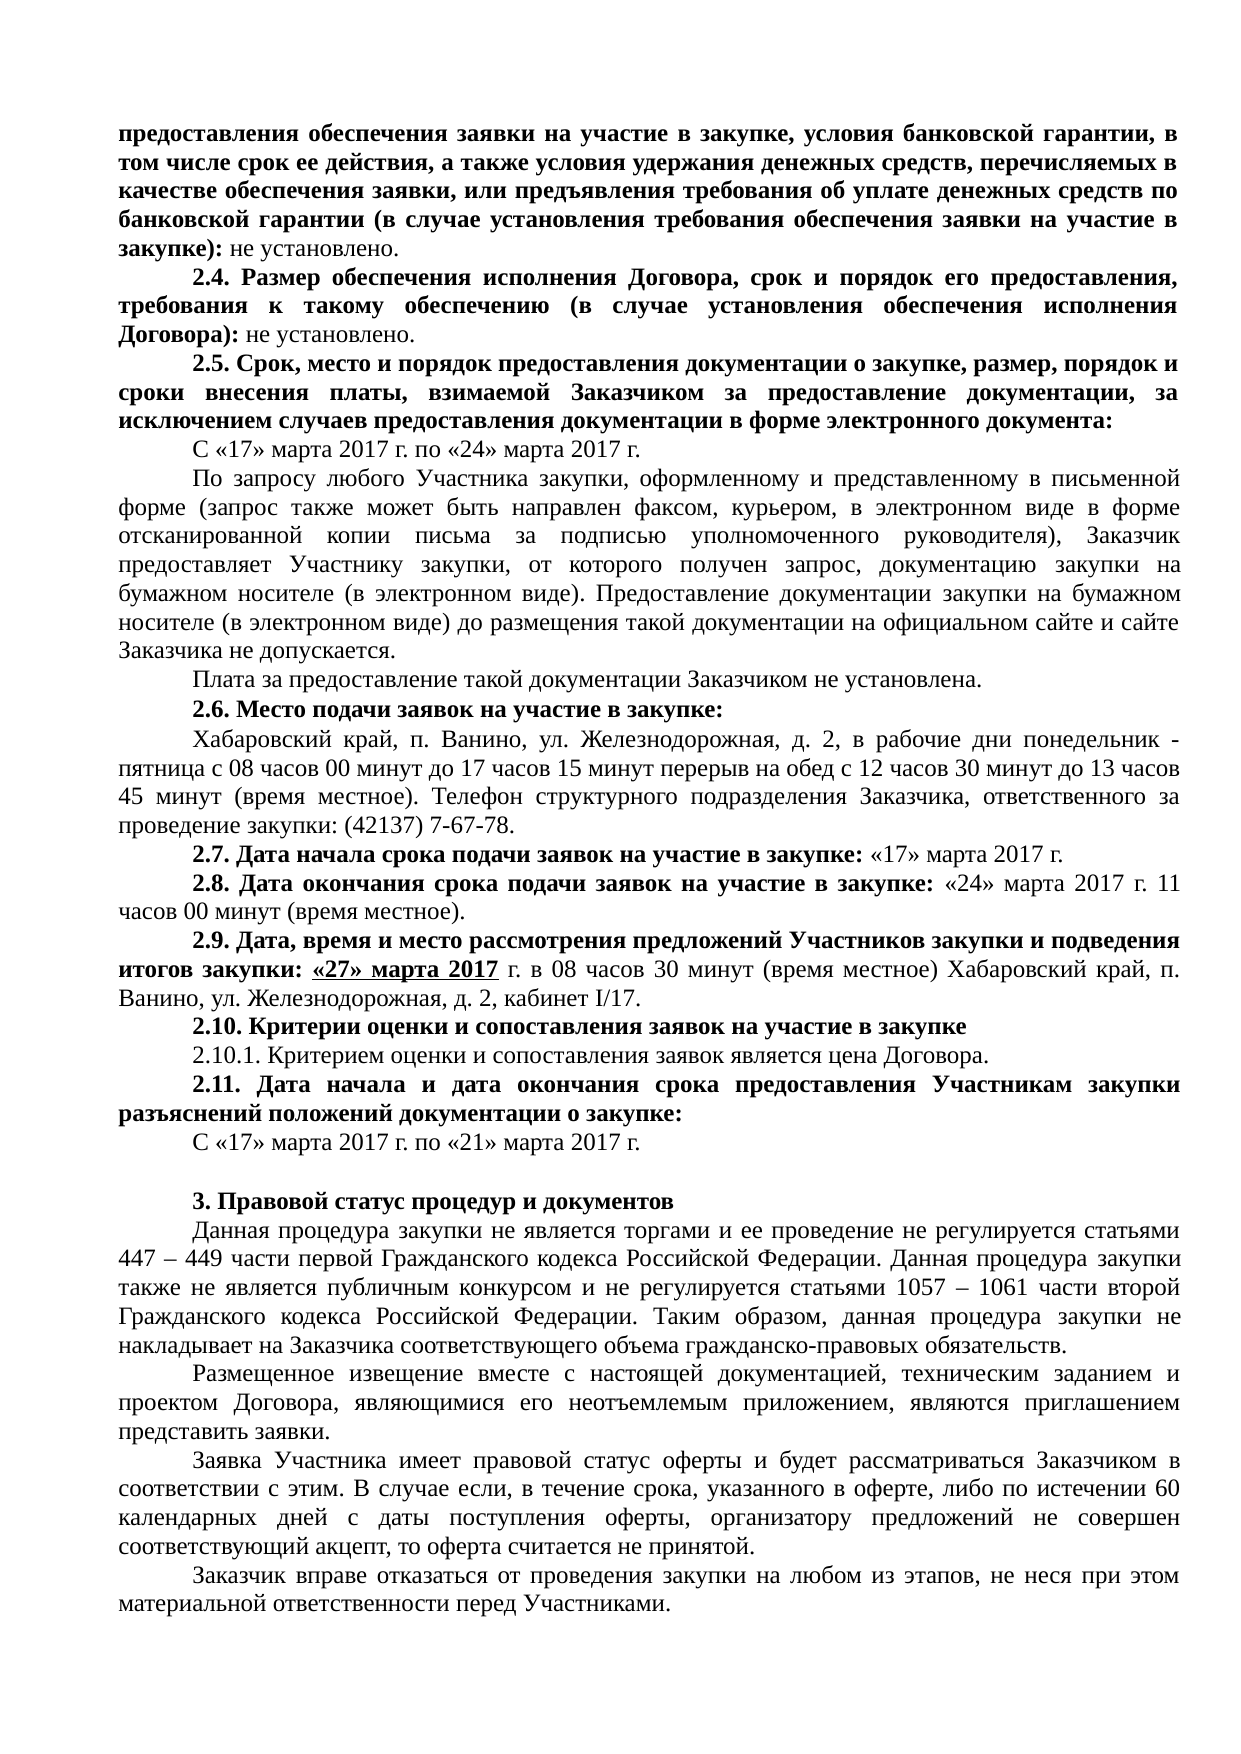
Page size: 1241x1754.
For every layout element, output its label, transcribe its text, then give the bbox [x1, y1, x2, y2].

text 3. Правовой статус процедур и документов [118, 1186, 1181, 1215]
text Заказчик вправе отказаться от проведения закупки на любом из этапов, не неся при этом материальной ответственности перед Участниками. [118, 1560, 1181, 1617]
text По запросу любого Участника закупки, оформленному и представленному в письменной форме (запрос также может быть направлен факсом, курьером, в электронном виде в форме отсканированной копии письма за подписью уполномоченного руководителя), Заказчик предоставляет Участнику закупки, от которого получен запрос, документацию закупки на бумажном носителе (в электронном виде). Предоставление документации закупки на бумажном носителе (в электронном виде) до размещения такой документации на официальном сайте и сайте Заказчика не допускается. [118, 463, 1181, 664]
text 2.5. Срок, место и порядок предоставления документации о закупке, размер, порядок и сроки внесения платы, взимаемой Заказчиком за предоставление документации, за исключением случаев предоставления документации в форме электронного документа: [118, 348, 1179, 434]
text С «17» марта 2017 г. по «24» марта 2017 г. [118, 434, 1181, 463]
text 2.7. Дата начала срока подачи заявок на участие в закупке: «17» марта 2017 г. [118, 839, 1181, 868]
text 2.8. Дата окончания срока подачи заявок на участие в закупке: «24» марта 2017 г. 11 часов 00 минут (время местное). [118, 868, 1181, 925]
text С «17» марта 2017 г. по «21» марта 2017 г. [118, 1127, 1181, 1156]
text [118, 118, 1179, 262]
text 2.10. Критерии оценки и сопоставления заявок на участие в закупке [118, 1011, 1179, 1040]
text Данная процедура закупки не является торгами и ее проведение не регулируется статьями 447 – 449 части первой Гражданского кодекса Российской Федерации. Данная процедура закупки также не является публичным конкурсом и не регулируется статьями 1057 – 1061 части второй Гражданского кодекса Российской Федерации. Таким образом, данная процедура закупки не накладывает на Заказчика соответствующего объема гражданско-правовых обязательств. [118, 1215, 1181, 1358]
text Плата за предоставление такой документации Заказчиком не установлена. [118, 664, 1181, 693]
text Заявка Участника имеет правовой статус оферты и будет рассматриваться Заказчиком в соответствии с этим. В случае если, в течение срока, указанного в оферте, либо по истечении 60 календарных дней с даты поступления оферты, организатору предложений не совершен соответствующий акцепт, то оферта считается не принятой. [118, 1445, 1181, 1560]
text 2.11. Дата начала и дата окончания срока предоставления Участникам закупки разъяснений положений документации о закупке: [118, 1069, 1181, 1126]
text 2.9. Дата, время и место рассмотрения предложений Участников закупки и подведения итогов закупки: «27» марта 2017 г. в 08 часов 30 минут (время местное) Хабаровский край, п. Ванино, ул. Железнодорожная, д. 2, кабинет I/17. [118, 925, 1181, 1011]
text 2.6. Место подачи заявок на участие в закупке: [118, 694, 1181, 723]
text Хабаровский край, п. Ванино, ул. Железнодорожная, д. 2, в рабочие дни понедельник - пятница с 08 часов 00 минут до 17 часов 15 минут перерыв на обед с 12 часов 30 минут до 13 часов 45 минут (время местное). Телефон структурного подразделения Заказчика, ответственного за проведение закупки: (42137) 7-67-78. [118, 724, 1181, 839]
text 2.4. Размер обеспечения исполнения Договора, срок и порядок его предоставления, требования к такому обеспечению (в случае установления обеспечения исполнения Договора): не установлено. [118, 262, 1179, 348]
text Размещенное извещение вместе с настоящей документацией, техническим заданием и проектом Договора, являющимися его неотъемлемым приложением, являются приглашением представить заявки. [118, 1358, 1181, 1445]
text 2.10.1. Критерием оценки и сопоставления заявок является цена Договора. [118, 1040, 1181, 1069]
